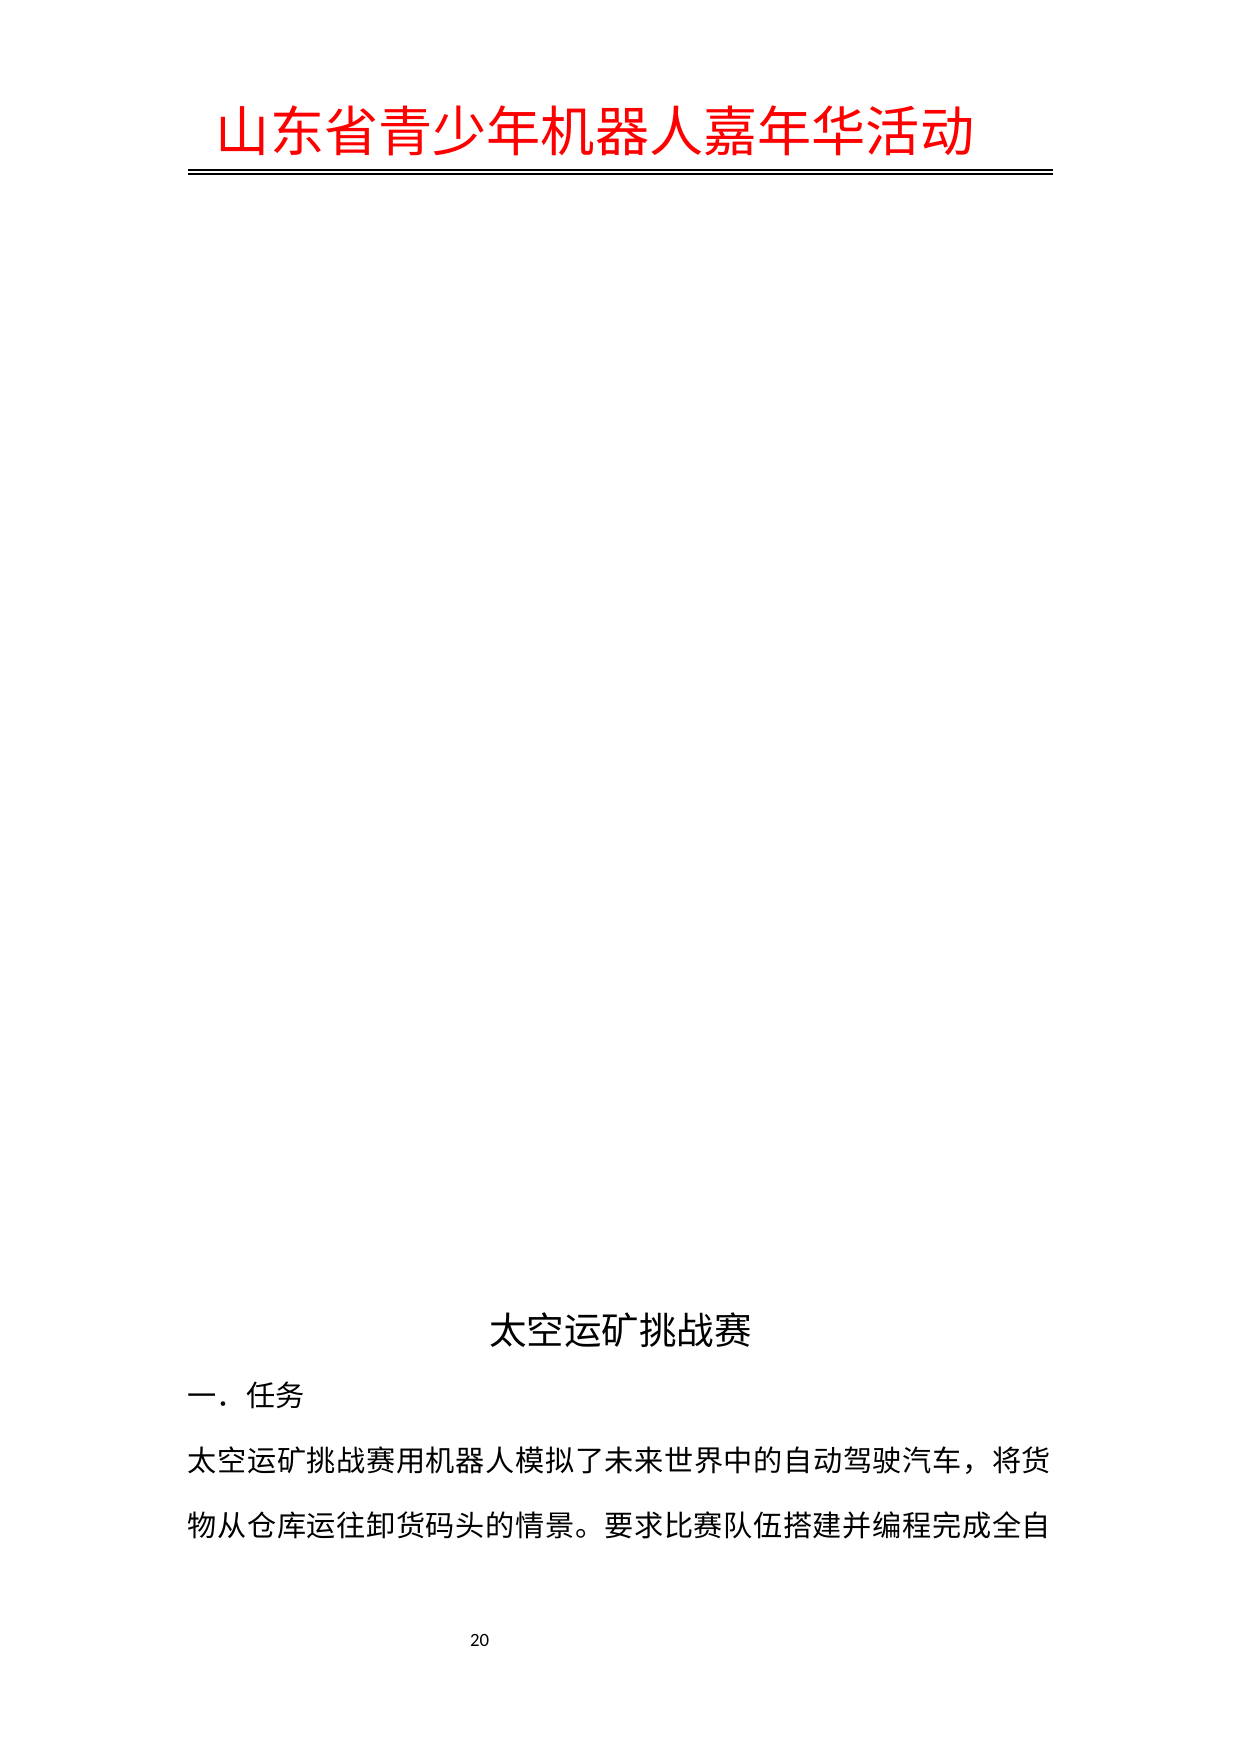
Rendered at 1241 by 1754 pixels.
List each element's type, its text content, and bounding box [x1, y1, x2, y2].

list 太空运矿挑战赛 [187, 1296, 1053, 1361]
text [187, 1426, 1053, 1556]
text 一．任务 [187, 1361, 1053, 1426]
